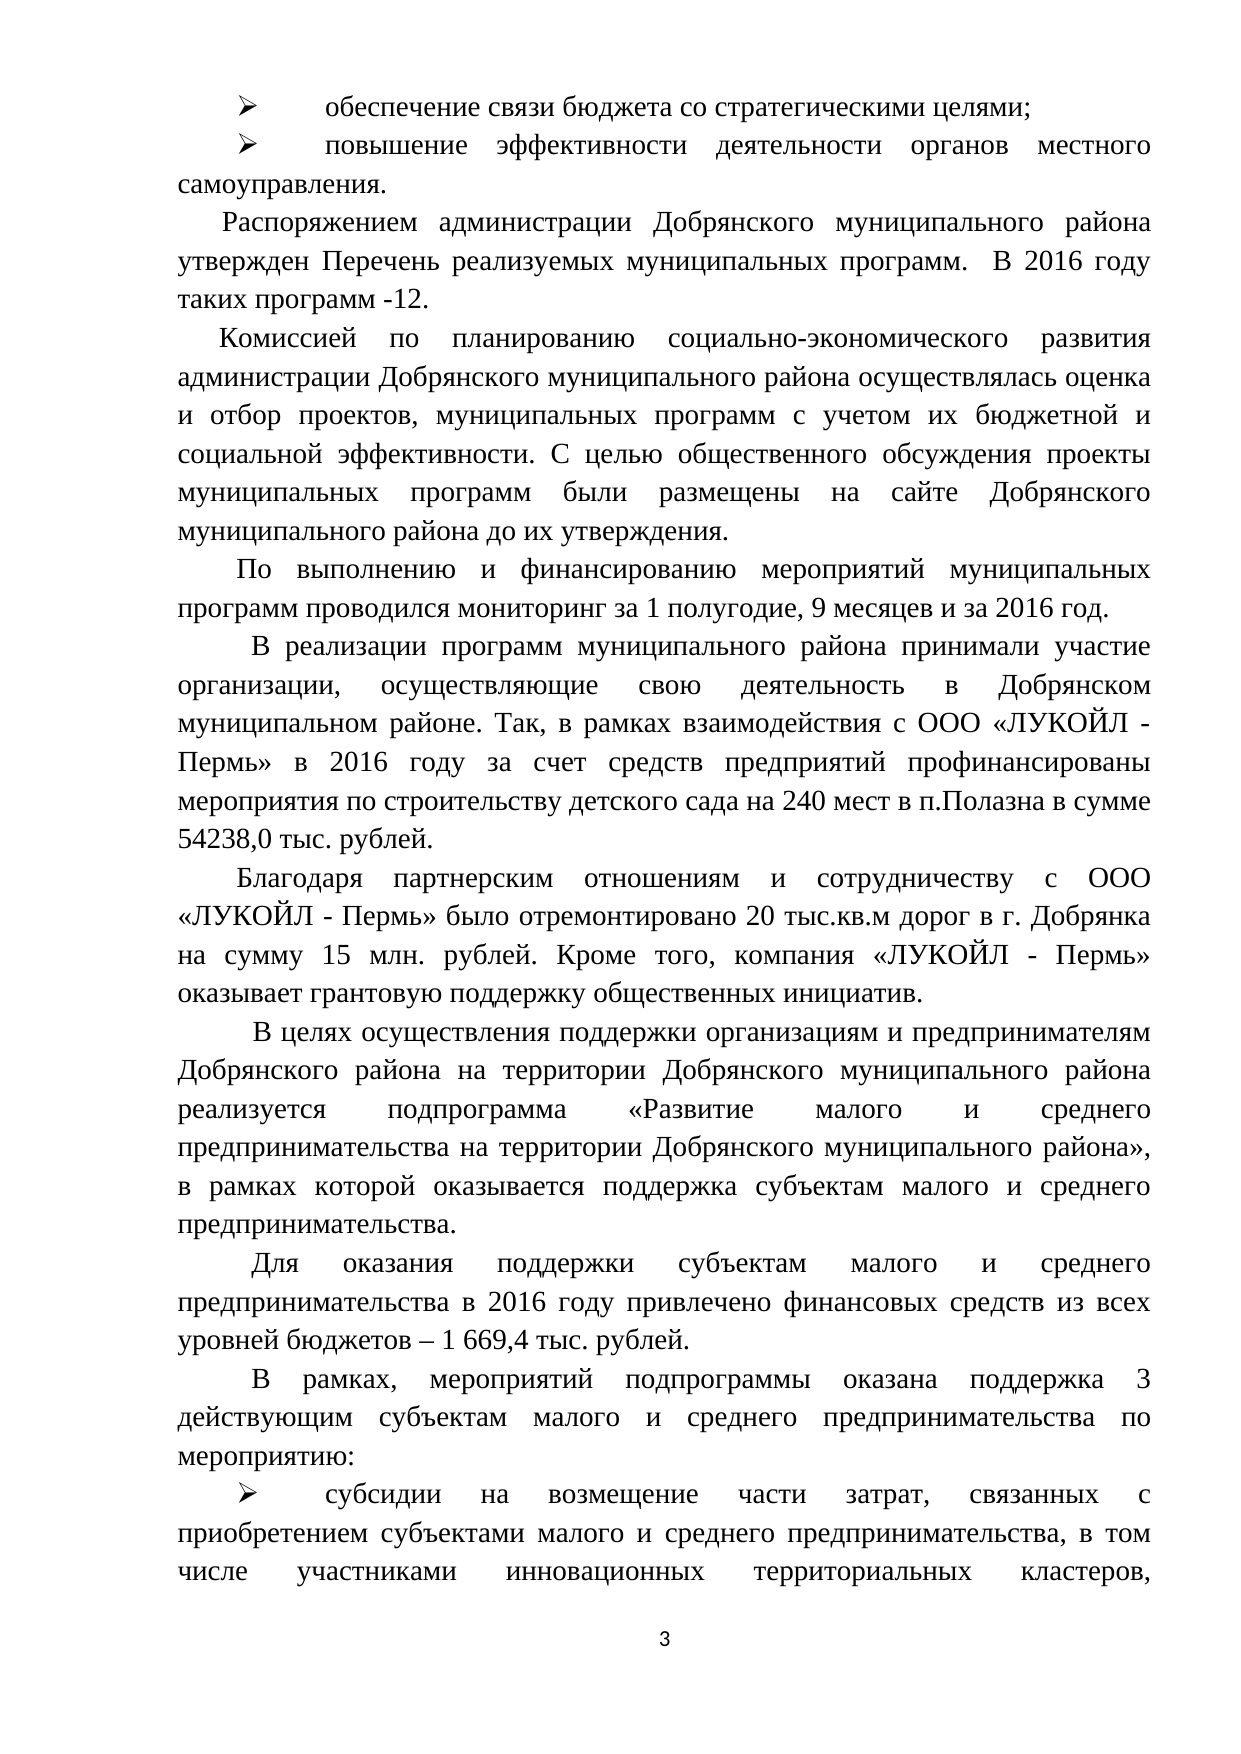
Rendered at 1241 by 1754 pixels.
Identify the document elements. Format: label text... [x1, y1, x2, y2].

text В реализации программ муниципального района принимали участие организации, осуществляющие свою деятельность в Добрянском муниципальном районе. Так, в рамках взаимодействия с ООО «ЛУКОЙЛ - Пермь» в 2016 году за счет средств предприятий профинансированы мероприятия по строительству детского сада на 240 мест в п.Полазна в сумме 54238,0 тыс. рублей. [177, 628, 1152, 855]
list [177, 1476, 1152, 1587]
text В рамках, мероприятий подпрограммы оказана поддержка 3 действующим субъектам малого и среднего предпринимательства по мероприятию: [177, 1361, 1152, 1471]
text Благодаря партнерским отношениям и сотрудничеству с ООО «ЛУКОЙЛ - Пермь» было отремонтировано 20 тыс.кв.м дорог в г. Добрянка на сумму 15 млн. рублей. Кроме того, компания «ЛУКОЙЛ - Пермь» оказывает грантовую поддержку общественных инициатив. [177, 860, 1152, 1009]
list повышение эффективности деятельности органов местного самоуправления. [177, 127, 1152, 199]
text В целях осуществления поддержки организациям и предпринимателям Добрянского района на территории Добрянского муниципального района реализуется подпрограмма «Развитие малого и среднего предпринимательства на территории Добрянского муниципального района», в рамках которой оказывается поддержка субъектам малого и среднего предпринимательства. [177, 1014, 1152, 1240]
text Для оказания поддержки субъектам малого и среднего предпринимательства в 2016 году привлечено финансовых средств из всех уровней бюджетов – 1 669,4 тыс. рублей. [177, 1245, 1152, 1356]
text Комиссией по планированию социально-экономического развития администрации Добрянского муниципального района осуществлялась оценка и отбор проектов, муниципальных программ с учетом их бюджетной и социальной эффективности. С целью общественного обсуждения проекты муниципальных программ были размещены на сайте Добрянского муниципального района до их утверждения. [177, 320, 1152, 546]
list обеспечение связи бюджета со стратегическими целями; [177, 89, 1152, 122]
text Распоряжением администрации Добрянского муниципального района утвержден Перечень реализуемых муниципальных программ. В 2016 году таких программ -12. [177, 204, 1152, 315]
text По выполнению и финансированию мероприятий муниципальных программ проводился мониторинг за 1 полугодие, 9 месяцев и за 2016 год. [177, 551, 1152, 623]
